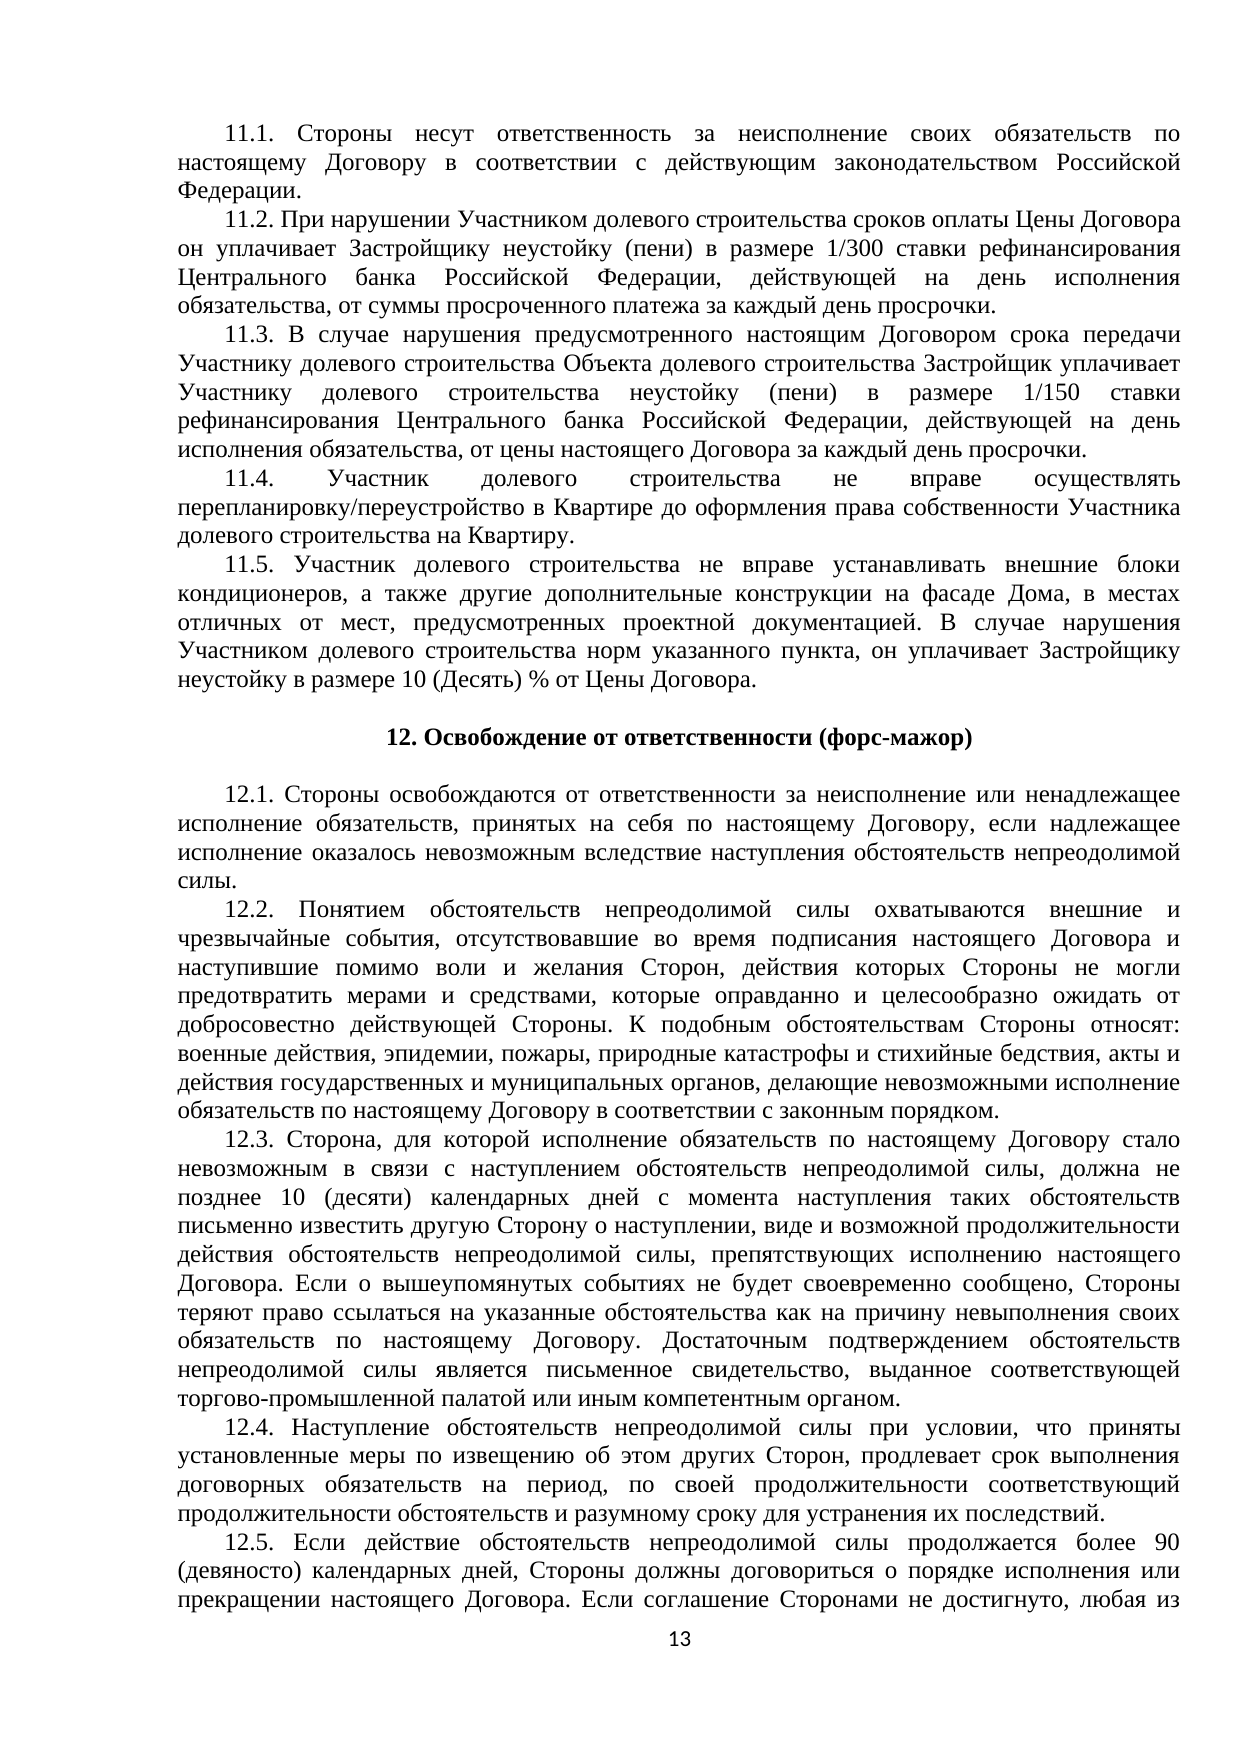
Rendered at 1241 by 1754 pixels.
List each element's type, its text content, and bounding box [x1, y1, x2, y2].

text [177, 1527, 1181, 1613]
text 11.2. При нарушении Участником долевого строительства сроков оплаты Цены Договора он уплачивает Застройщику неустойку (пени) в размере 1/300 ставки рефинансирования Центрального банка Российской Федерации, действующей на день исполнения обязательства, от суммы просроченного платежа за каждый день просрочки. [177, 204, 1181, 319]
text 12.3. Сторона, для которой исполнение обязательств по настоящему Договору стало невозможным в связи с наступлением обстоятельств непреодолимой силы, должна не позднее 10 (десяти) календарных дней с момента наступления таких обстоятельств письменно известить другую Сторону о наступлении, виде и возможной продолжительности действия обстоятельств непреодолимой силы, препятствующих исполнению настоящего Договора. Если о вышеупомянутых событиях не будет своевременно сообщено, Стороны теряют право ссылаться на указанные обстоятельства как на причину невыполнения своих обязательств по настоящему Договору. Достаточным подтверждением обстоятельств непреодолимой силы является письменное свидетельство, выданное соответствующей торгово-промышленной палатой или иным компетентным органом. [177, 1124, 1181, 1412]
text 12. Освобождение от ответственности (форс-мажор) [177, 722, 1181, 751]
text 12.1. Стороны освобождаются от ответственности за неисполнение или ненадлежащее исполнение обязательств, принятых на себя по настоящему Договору, если надлежащее исполнение оказалось невозможным вследствие наступления обстоятельств непреодолимой силы. [177, 779, 1181, 894]
text 12.2. Понятием обстоятельств непреодолимой силы охватываются внешние и чрезвычайные события, отсутствовавшие во время подписания настоящего Договора и наступившие помимо воли и желания Сторон, действия которых Стороны не могли предотвратить мерами и средствами, которые оправданно и целесообразно ожидать от добросовестно действующей Стороны. К подобным обстоятельствам Стороны относят: военные действия, эпидемии, пожары, природные катастрофы и стихийные бедствия, акты и действия государственных и муниципальных органов, делающие невозможными исполнение обязательств по настоящему Договору в соответствии с законным порядком. [177, 894, 1181, 1124]
text 11.5. Участник долевого строительства не вправе устанавливать внешние блоки кондиционеров, а также другие дополнительные конструкции на фасаде Дома, в местах отличных от мест, предусмотренных проектной документацией. В случае нарушения Участником долевого строительства норм указанного пункта, он уплачивает Застройщику неустойку в размере 10 (Десять) % от Цены Договора. [177, 549, 1181, 693]
text 12.4. Наступление обстоятельств непреодолимой силы при условии, что приняты установленные меры по извещению об этом других Сторон, продлевает срок выполнения договорных обязательств на период, по своей продолжительности соответствующий продолжительности обстоятельств и разумному сроку для устранения их последствий. [177, 1412, 1181, 1527]
text 11.3. В случае нарушения предусмотренного настоящим Договором срока передачи Участнику долевого строительства Объекта долевого строительства Застройщик уплачивает Участнику долевого строительства неустойку (пени) в размере 1/150 ставки рефинансирования Центрального банка Российской Федерации, действующей на день исполнения обязательства, от цены настоящего Договора за каждый день просрочки. [177, 319, 1181, 463]
text 11.1. Стороны несут ответственность за неисполнение своих обязательств по настоящему Договору в соответствии с действующим законодательством Российской Федерации. [177, 118, 1181, 204]
text 11.4. Участник долевого строительства не вправе осуществлять перепланировку/переустройство в Квартире до оформления права собственности Участника долевого строительства на Квартиру. [177, 463, 1181, 549]
